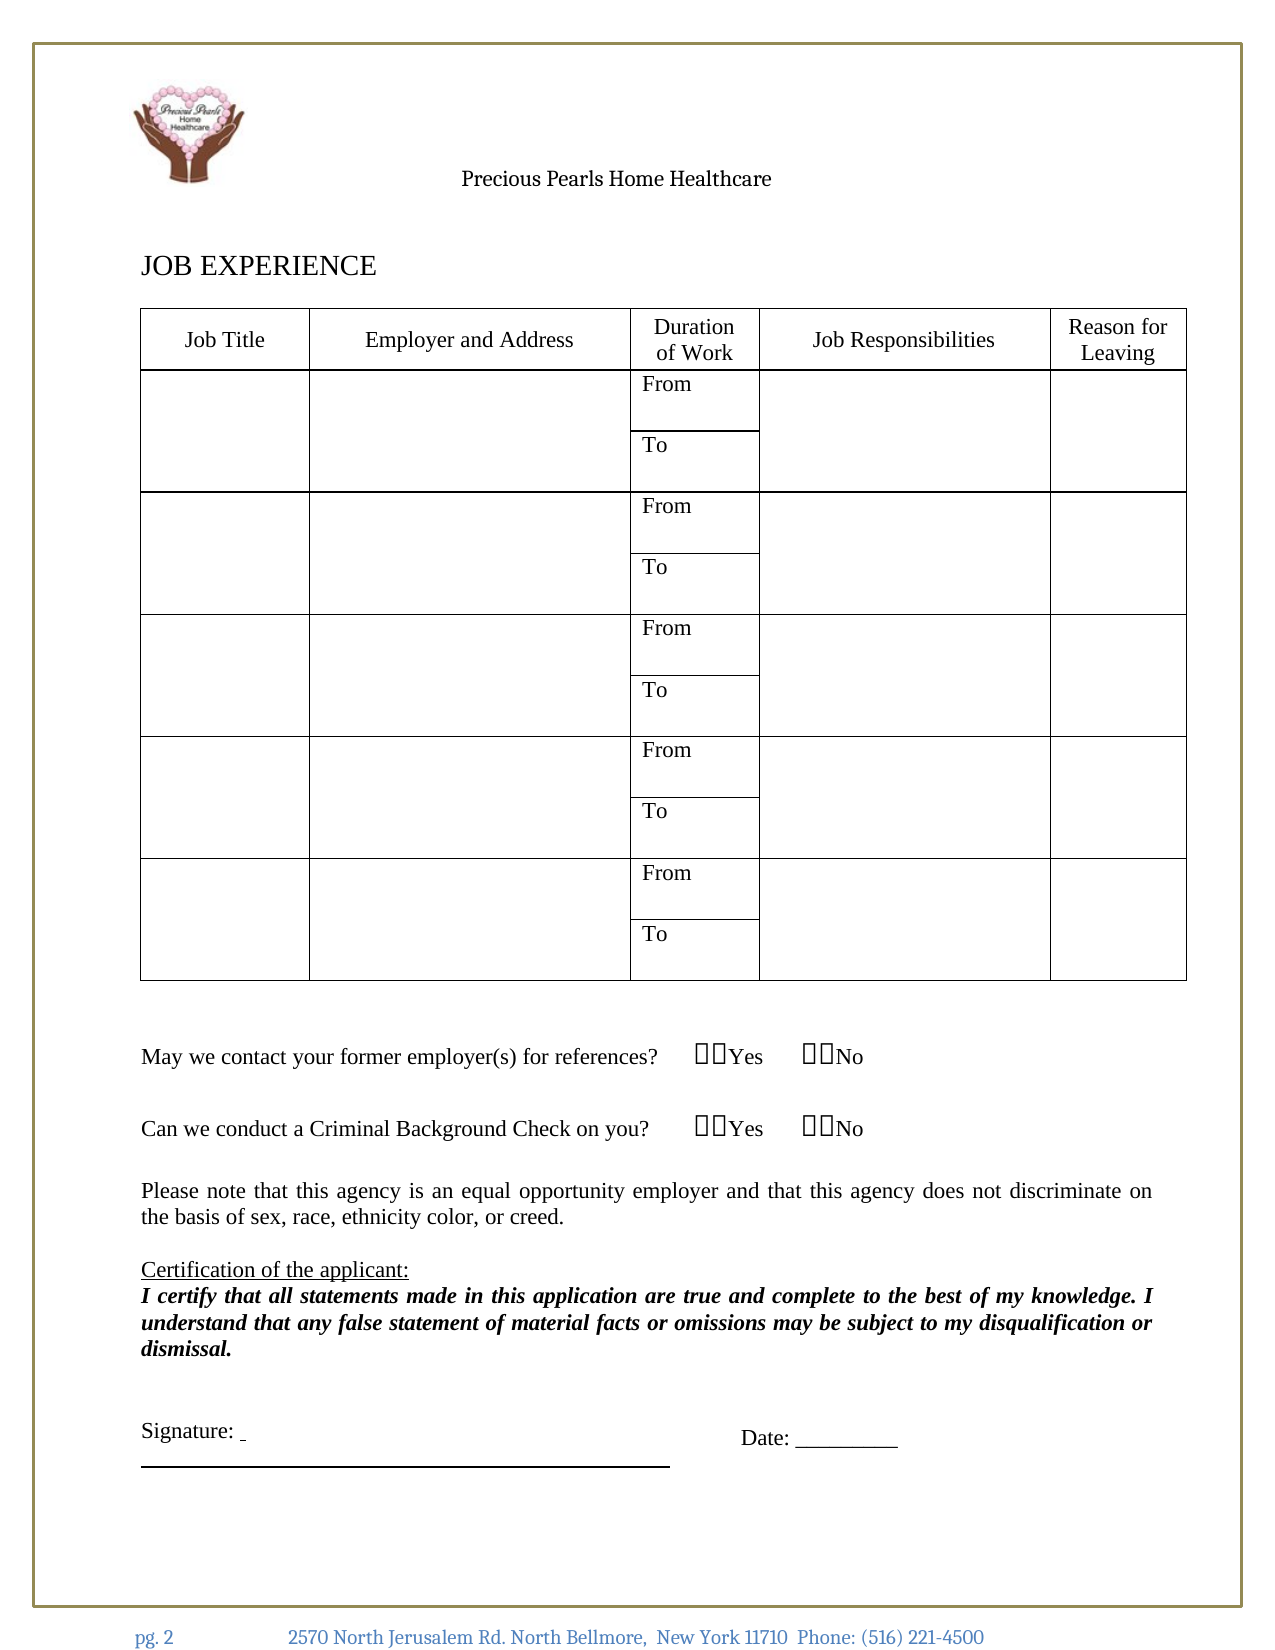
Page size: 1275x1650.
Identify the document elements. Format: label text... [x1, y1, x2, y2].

table_cell [760, 615, 1050, 674]
table_cell [760, 797, 1050, 858]
table_cell [310, 797, 630, 858]
table_header Job Responsibilities [760, 309, 1050, 369]
table_cell From [631, 859, 759, 919]
table_header Duration of Work [631, 309, 759, 369]
table_cell [1051, 797, 1186, 858]
picture [129, 79, 248, 187]
table_cell [310, 737, 630, 797]
table_cell [310, 493, 630, 552]
table_cell [760, 430, 1050, 491]
text Signature: [141, 1417, 670, 1466]
table_cell [1051, 919, 1186, 980]
table_cell [1051, 493, 1186, 552]
table_header Reason for Leaving [1051, 309, 1186, 369]
table_cell [141, 919, 309, 980]
text Please note that this agency is an equal opportunity employer and that this agency does not discriminate on the basis of sex, race, ethnicity color, or creed. [141, 1177, 1153, 1229]
table_cell From [631, 615, 759, 674]
table_cell [1051, 737, 1186, 797]
table_cell [310, 919, 630, 980]
table_cell To [631, 676, 759, 736]
table_cell To [631, 554, 759, 613]
table_cell [141, 615, 309, 674]
table_cell [760, 493, 1050, 552]
table_cell [141, 859, 309, 919]
table_cell [760, 553, 1050, 613]
table_cell [760, 859, 1050, 919]
table_cell [141, 493, 309, 552]
table_header Job Title [141, 309, 309, 369]
table_cell [760, 737, 1050, 797]
table_cell To [631, 920, 759, 980]
table_cell [310, 859, 630, 919]
table_cell [1051, 675, 1186, 736]
table_cell [141, 430, 309, 491]
table_cell [1051, 553, 1186, 613]
table_cell From [631, 737, 759, 797]
text I certify that all statements made in this application are true and complete to the best of my knowledge. I understand that any false statement of material facts or omissions may be subject to my disqualification or dismissal. [141, 1282, 1153, 1361]
table_cell [310, 675, 630, 736]
text JOB EXPERIENCE [141, 248, 1198, 281]
table_cell [141, 737, 309, 797]
text Certification of the applicant: [141, 1256, 1198, 1282]
table_cell [760, 919, 1050, 980]
table_cell [141, 675, 309, 736]
table_cell [141, 371, 309, 430]
table_cell [760, 675, 1050, 736]
table_cell [310, 615, 630, 674]
table_cell [310, 371, 630, 430]
table_cell [310, 430, 630, 491]
table_cell [1051, 371, 1186, 430]
table_cell [141, 553, 309, 613]
table_cell [760, 371, 1050, 430]
table_cell To [631, 432, 759, 491]
table_cell [141, 797, 309, 858]
text May we contact your former employer(s) for references? Yes No Can we conduct a Criminal Background Check on you? Yes No [141, 1033, 864, 1145]
table_header Employer and Address [310, 309, 630, 369]
table_cell From [631, 493, 759, 552]
table_cell From [631, 371, 759, 430]
table_cell [1051, 615, 1186, 674]
table_cell [310, 553, 630, 613]
table_cell [1051, 859, 1186, 919]
text Date: _________ [741, 1424, 1198, 1451]
table_cell To [631, 798, 759, 858]
table_cell [1051, 430, 1186, 491]
